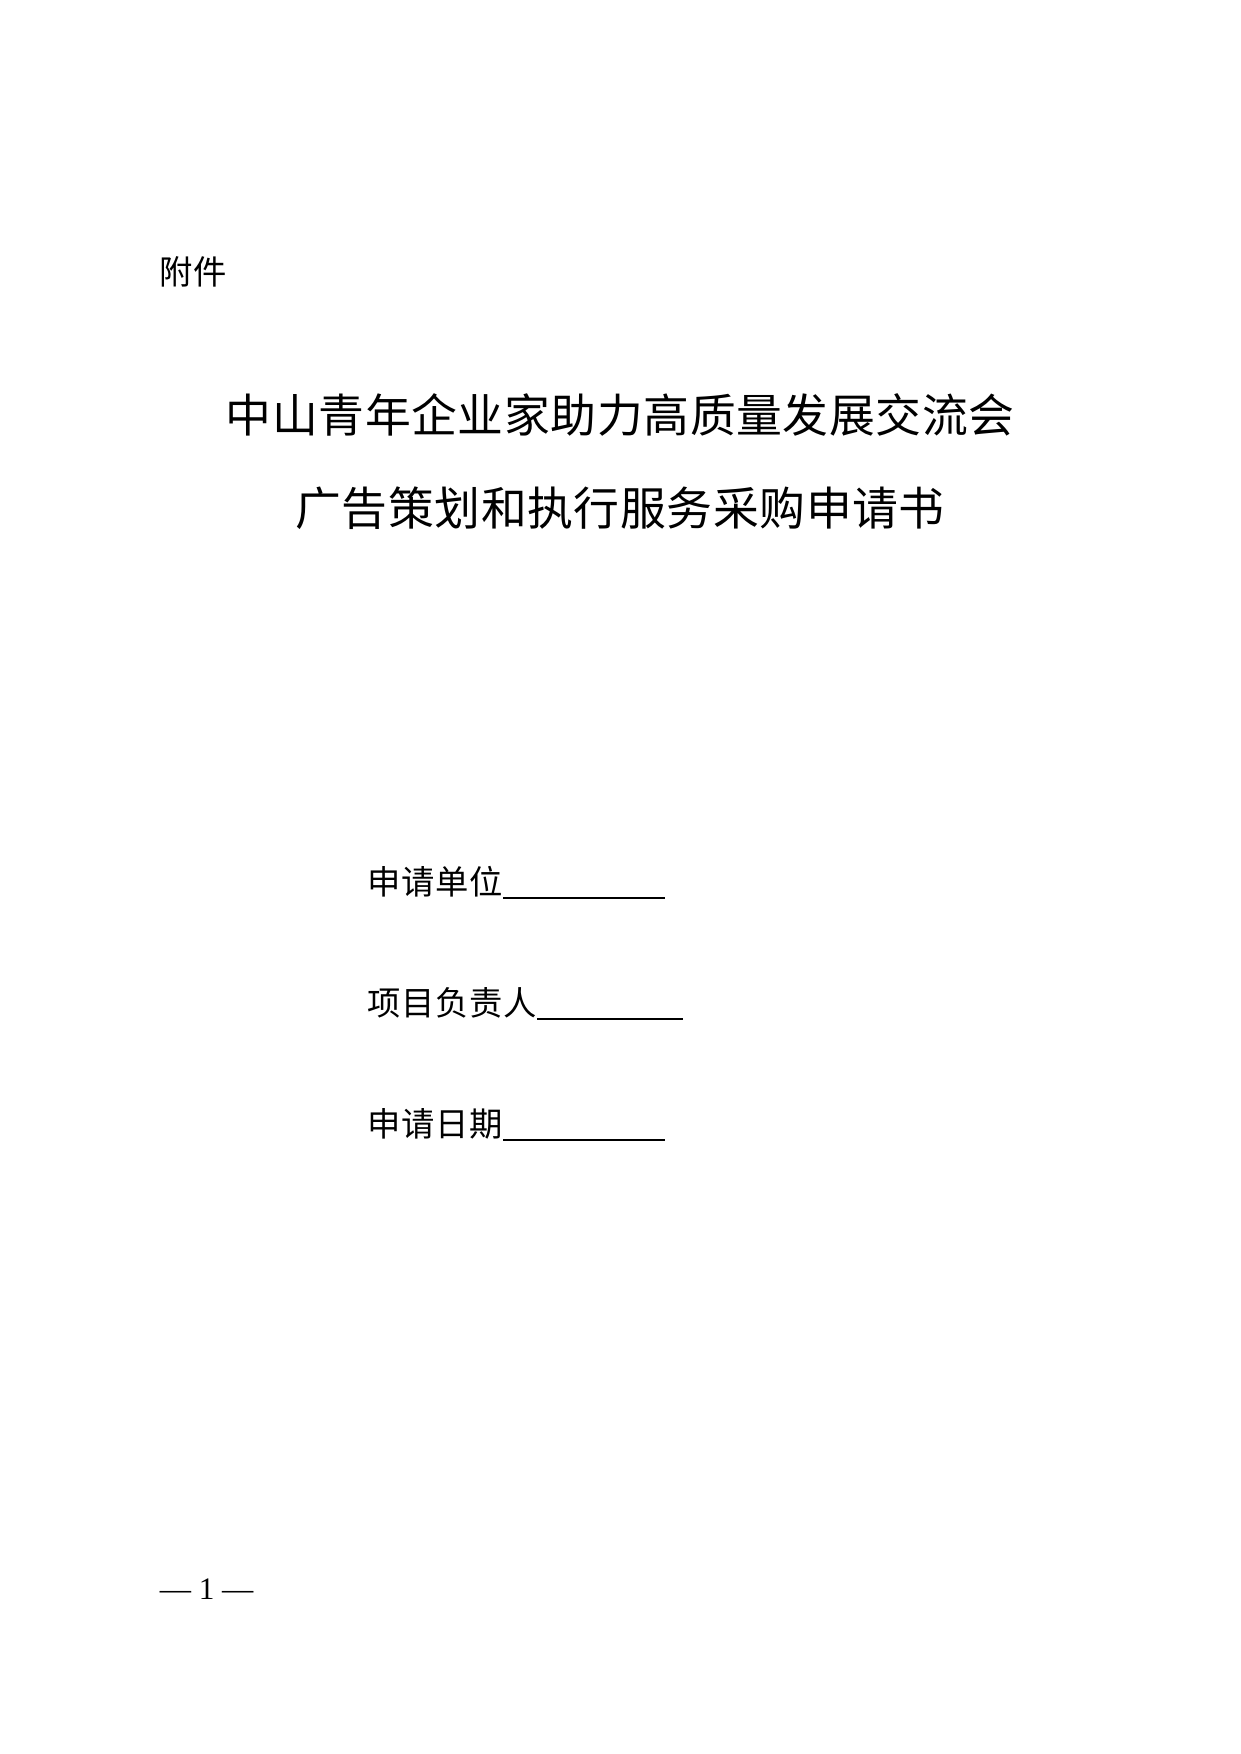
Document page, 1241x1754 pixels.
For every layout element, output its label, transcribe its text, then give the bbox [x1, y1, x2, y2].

text 项目负责人 [159, 977, 1081, 1025]
text 申请单位 [159, 855, 1081, 904]
text 广告策划和执行服务采购申请书 [159, 473, 1081, 539]
text 附件 [159, 246, 1081, 294]
text 申请日期 [159, 1098, 1081, 1146]
text 中山青年企业家助力高质量发展交流会 [159, 379, 1081, 445]
